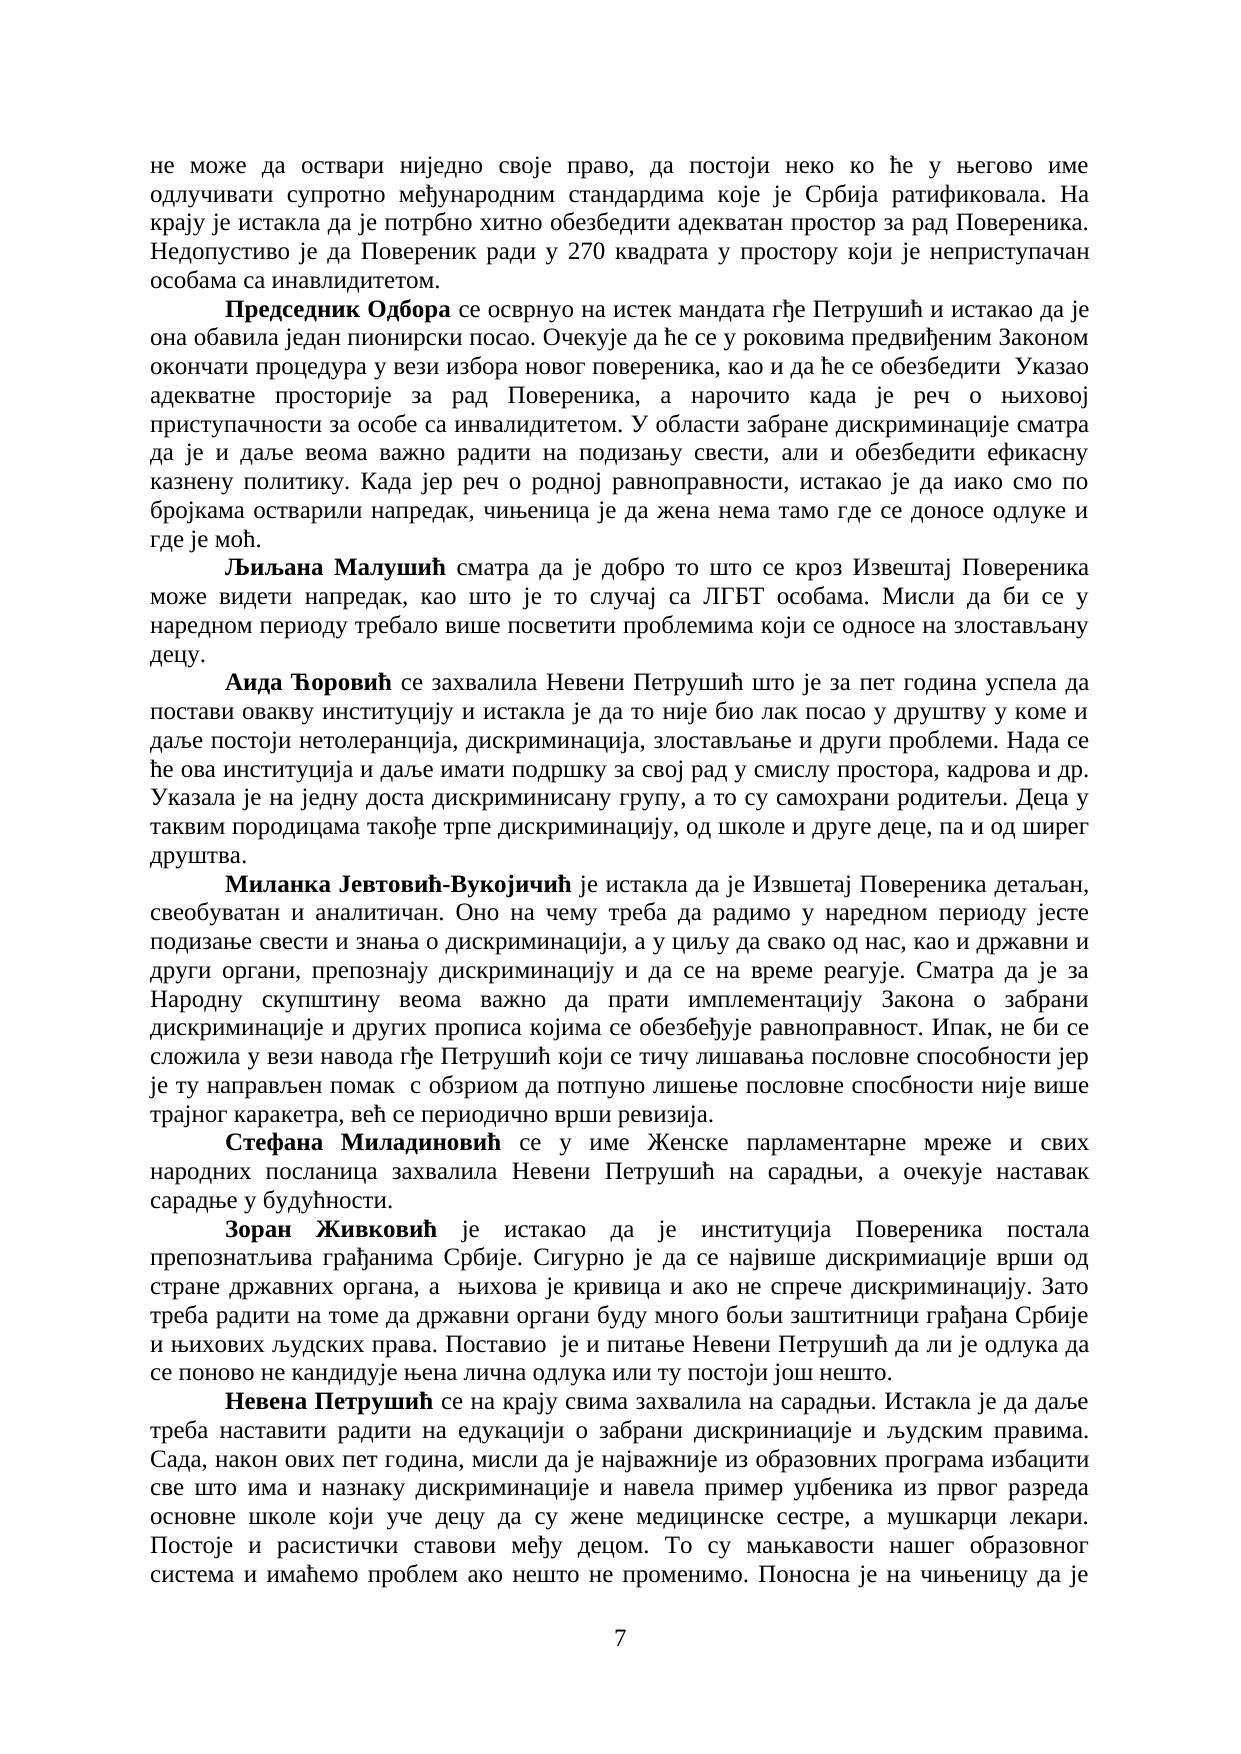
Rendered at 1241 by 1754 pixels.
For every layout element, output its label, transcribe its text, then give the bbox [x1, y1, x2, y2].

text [150, 1386, 1090, 1587]
text Миланка Јевтовић-Вукојичић је истакла да је Извшетај Повереника детаљан, свеобуватан и аналитичан. Оно на чему треба да радимо у наредном периоду јесте подизање свести и знања о дискриминацији, а у циљу да свако од нас, као и државни и други органи, препознају дискриминацију и да се на време реагује. Сматра да је за Народну скупштину веома важно да прати имплементацију Закона о забрани дискриминације и других прописа којима се обезбеђује равноправност. Ипак, не би се сложила у вези навода гђе Петрушић који се тичу лишавања пословне способности јер је ту направљен помак с обзриом да потпуно лишење пословне спосбности није више трајног каракетра, већ се периодично врши ревизија. [150, 869, 1090, 1127]
text Зоран Живковић је истакао да је институција Повереника постала препознатљива грађанима Србије. Сигурно је да се највише дискримиације врши од стране државних органа, а њихова је кривица и ако не спрече дискриминацију. Зато треба радити на томе да државни органи буду много бољи заштитници грађана Србије и њихових људских права. Поставио је и питање Невени Петрушић да ли је одлука да се поново не кандидује њена лична одлука или ту постоји још нешто. [150, 1214, 1090, 1386]
text Љиљана Малушић сматра да је добро то што се кроз Извештај Повереника може видети напредак, као што је то случај са ЛГБТ особама. Мисли да би се у наредном периоду требало више посветити проблемима који се односе на злостављану децу. [150, 552, 1090, 667]
text Стефана Миладиновић се у име Женске парламентарне мреже и свих народних посланица захвалила Невени Петрушић на сарадњи, а очекује наставак сарадње у будућности. [150, 1127, 1090, 1214]
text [150, 150, 1090, 294]
text Председник Одбора се осврнуо на истек мандата гђе Петрушић и истакао да је она обавила један пионирски посао. Очекује да ће се у роковима предвиђеним Законом окончати процедура у вези избора новог повереника, као и да ће се обезбедити Указао адекватне просторије за рад Повереника, а нарочито када је реч о њиховој приступачности за особе са инвалидитетом. У области забране дискриминације сматра да је и даље веома важно радити на подизању свести, али и обезбедити ефикасну казнену политику. Када јер реч о родној равноправности, истакао је да иако смо по бројкама остварили напредак, чињеница је да жена нема тамо где се доносе одлуке и где је моћ. [150, 294, 1090, 552]
text Аида Ћоровић се захвалила Невени Петрушић што је за пет година успела да постави овакву институцију и истакла је да то није био лак посао у друштву у коме и даље постоји нетолеранција, дискриминација, злостављање и други проблеми. Нада се ће ова институција и даље имати подршку за свој рад у смислу простора, кадрова и др. Указала је на једну доста дискриминисану групу, а то су самохрани родитељи. Деца у таквим породицама такође трпе дискриминацију, од школе и друге деце, па и од ширег друштва. [150, 667, 1090, 869]
